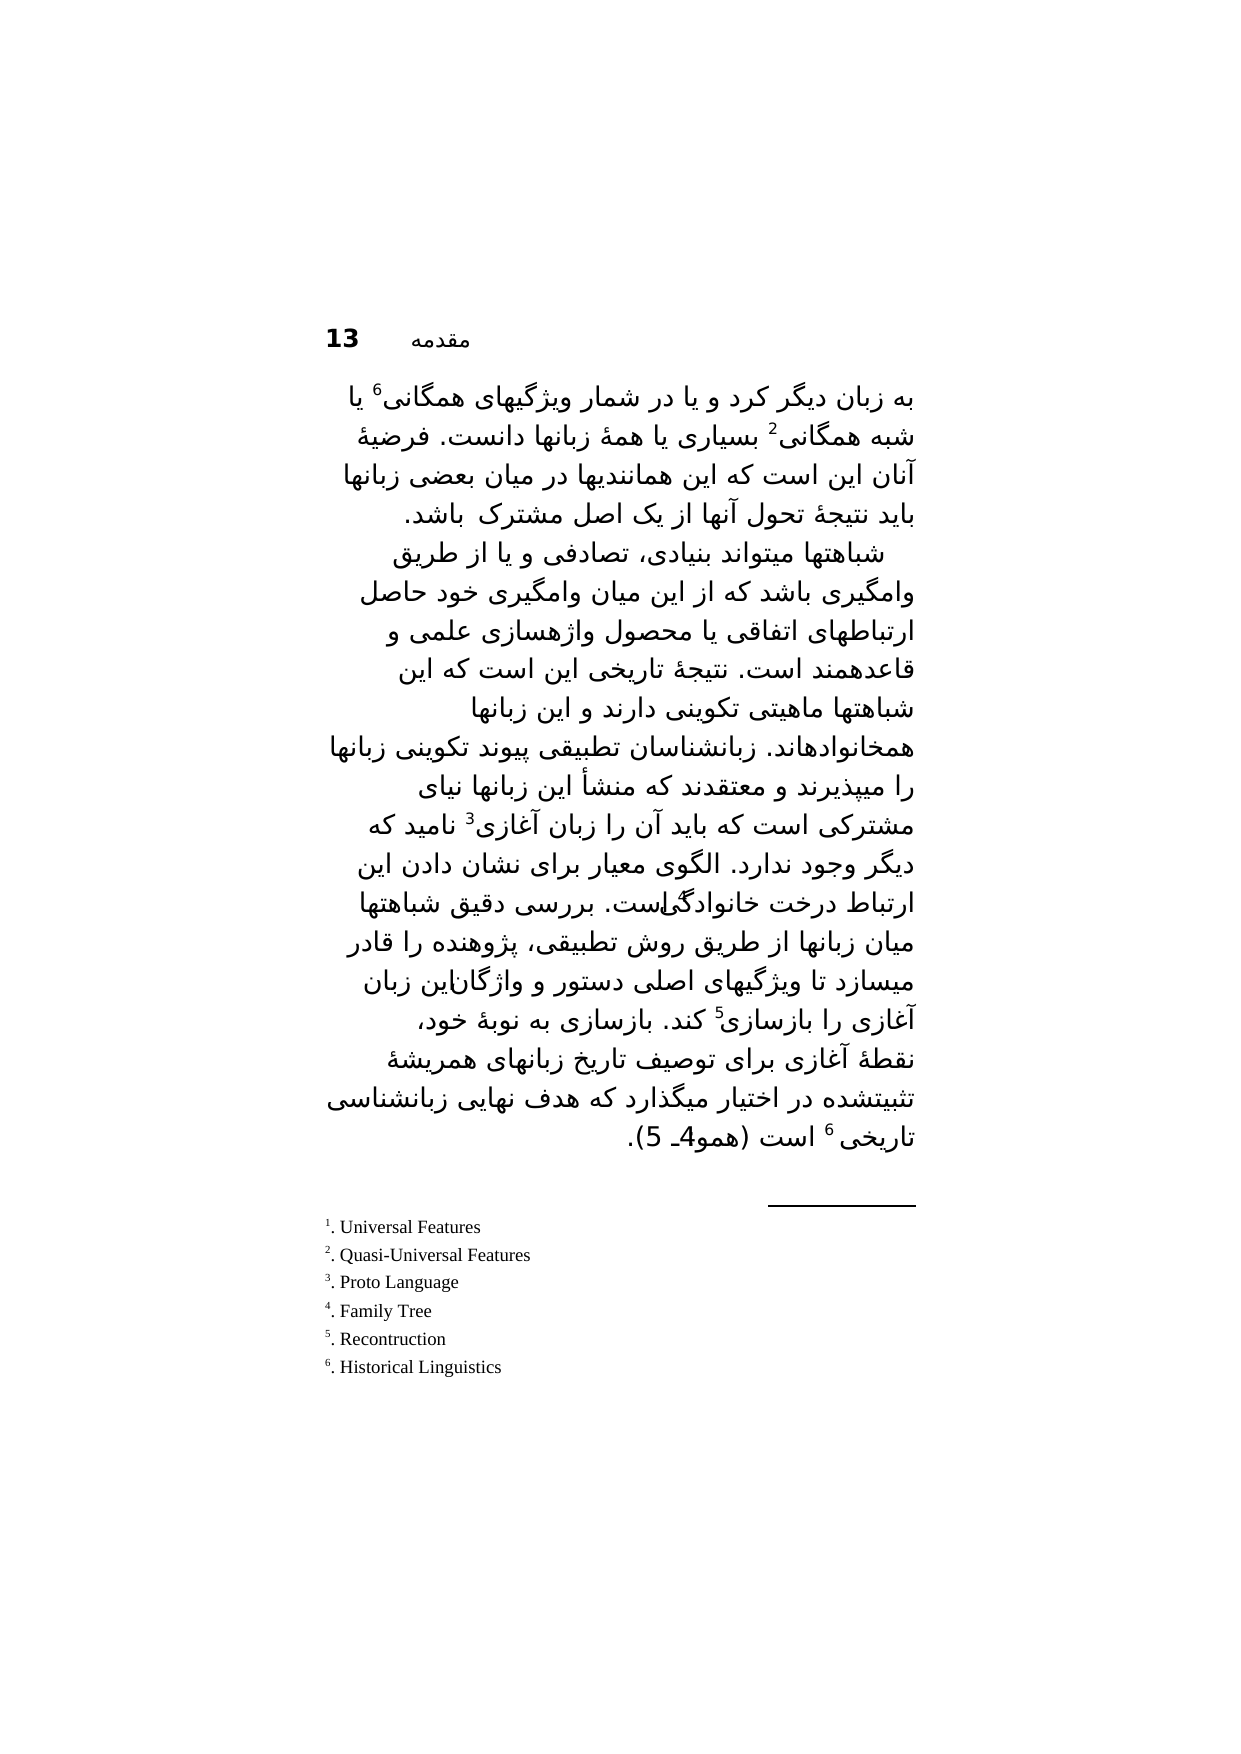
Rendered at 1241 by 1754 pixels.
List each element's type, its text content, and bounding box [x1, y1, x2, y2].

text زبان‏شناسان تطبیقی یک امر مسلم و یک فرضیه دارند. امر مسلم این است که برخی زبان‏ها تشابهاتی را نشان می‏دهند که تعدادشان آن اندازه زیاد و دقیق است که نمی‏توان حمل بر اتفاق یا وام‏گیری از زبانی به زبان دیگر کرد و یا در شمار ویژگی‏های همگانی یا شبه همگانی بسیاری یا همۀ زبان‏ها دانست. فرضیۀ آنان این است که این همانندی‏ها در میان بعضی زبان‏ها باید نتیجۀ تحول آن‏ها از یک اصل مشترک باشد. [325, 375, 915, 531]
text شباهت‏ها می‏تواند بنیادی، تصادفی و یا از طریق وام‏گیری باشد که از این میان وام‏گیری خود حاصل ارتباط‏های اتفاقی یا محصول واژه‏سازی علمی و قاعده‏مند است. نتیجۀ تاریخی این است که این شباهت‏ها ماهیتی تکوینی دارند و این زبان‏ها هم‏خانواده‏اند. زبان‏شناسان تطبیقی پیوند تکوینی زبان‏ها را می‏پذیرند و معتقدند که منشأ این زبان‏ها نیای مشترکی است که باید آن را زبان آغازی نامید که دیگر وجود ندارد. الگوی معیار برای نشان دادن این ارتباط درخت خانوادگی است. بررسی دقیق شباهت‏ها میان زبان‏ها از طریق روش تطبیقی، پژوهنده را قادر می‏سازد تا ویژگی‏های اصلی دستور و واژگان این زبان آغازی را بازسازی کند. بازسازی به نوبۀ خود، نقطۀ آغازی برای توصیف تاریخ زبان‏های هم‏ریشۀ تثبیت‏شده در اختیار می‏گذارد که هدف نهایی زبان‏شناسی تاریخی است (همو: 4ـ 5). [325, 531, 915, 1154]
